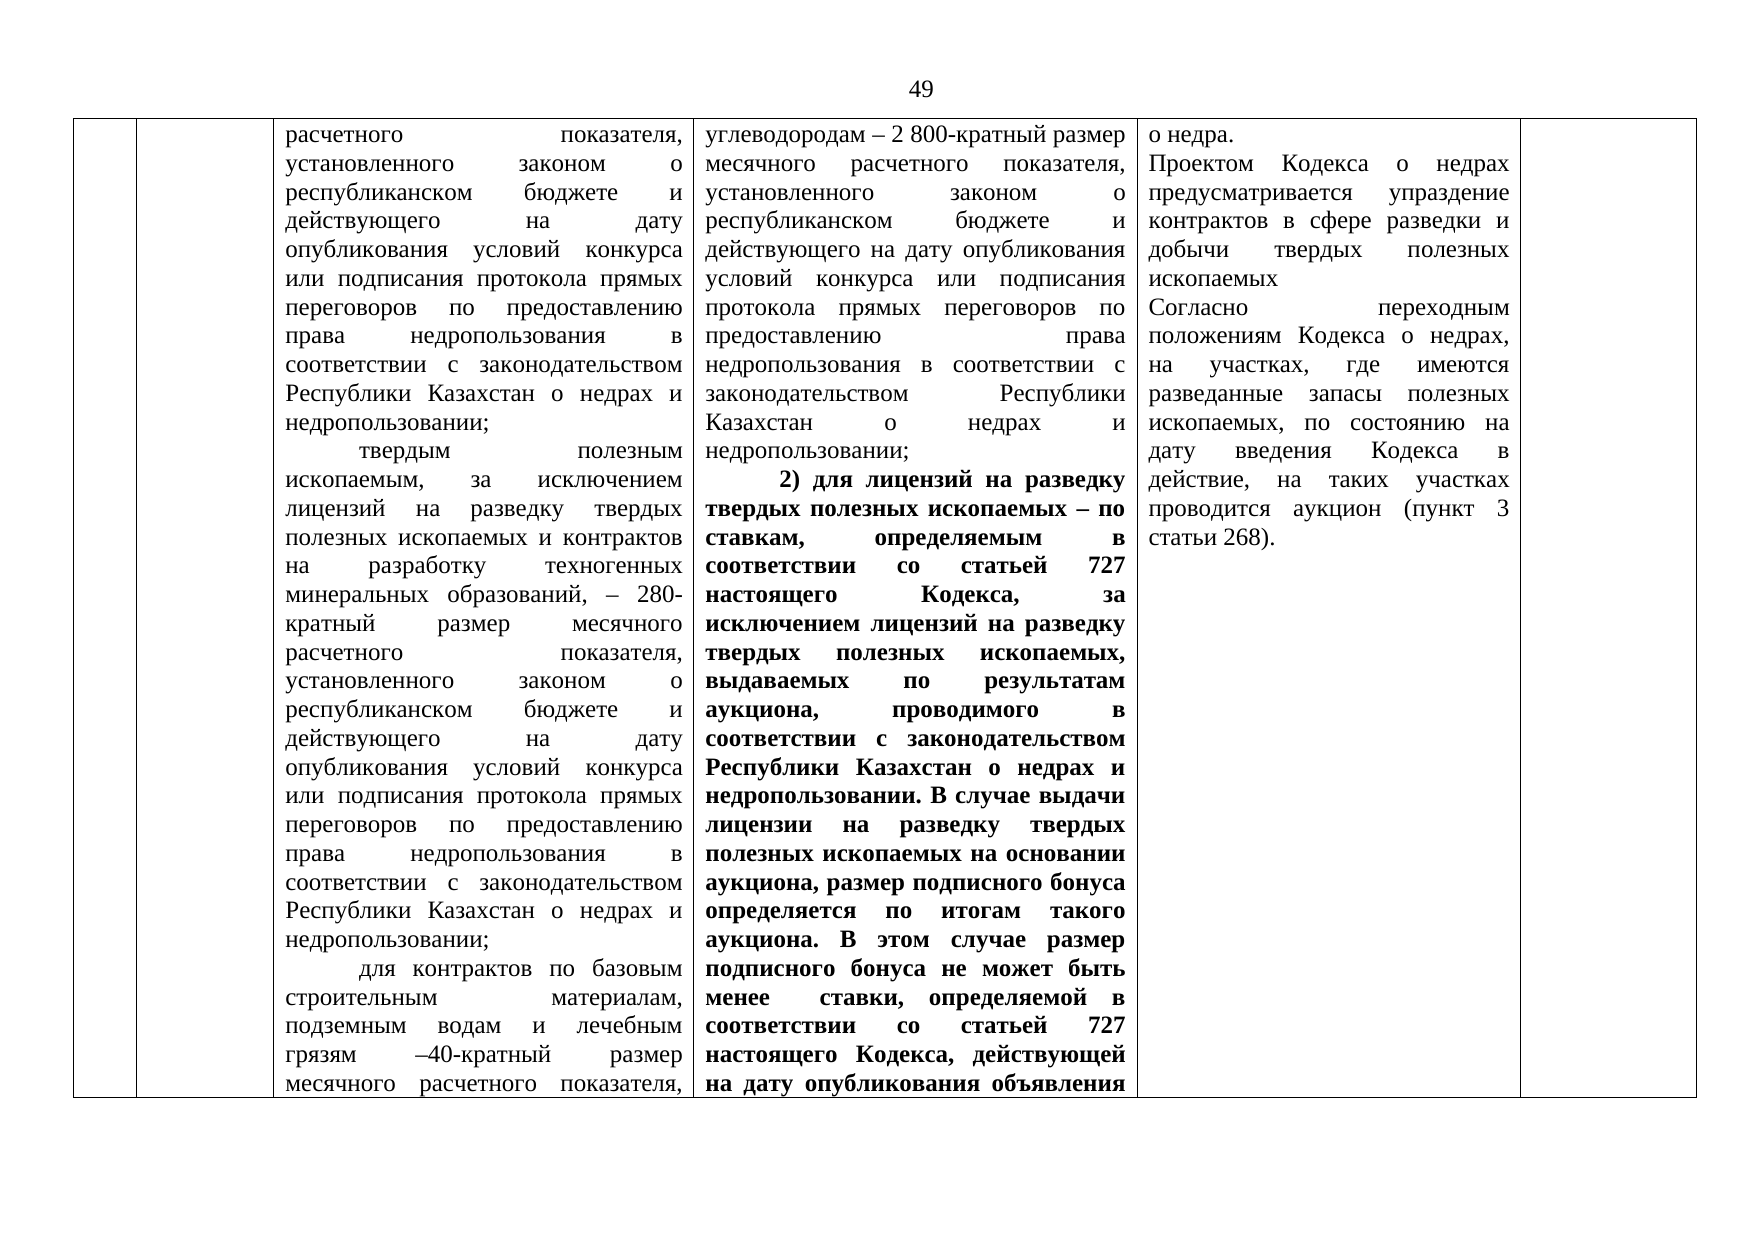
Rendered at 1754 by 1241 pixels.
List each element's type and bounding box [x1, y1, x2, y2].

table_cell [1138, 119, 1520, 1097]
table_cell [1521, 119, 1696, 1097]
table_cell [274, 119, 693, 1097]
table_cell [694, 119, 1137, 1097]
table_cell [74, 119, 136, 1097]
table_cell [137, 119, 273, 1097]
